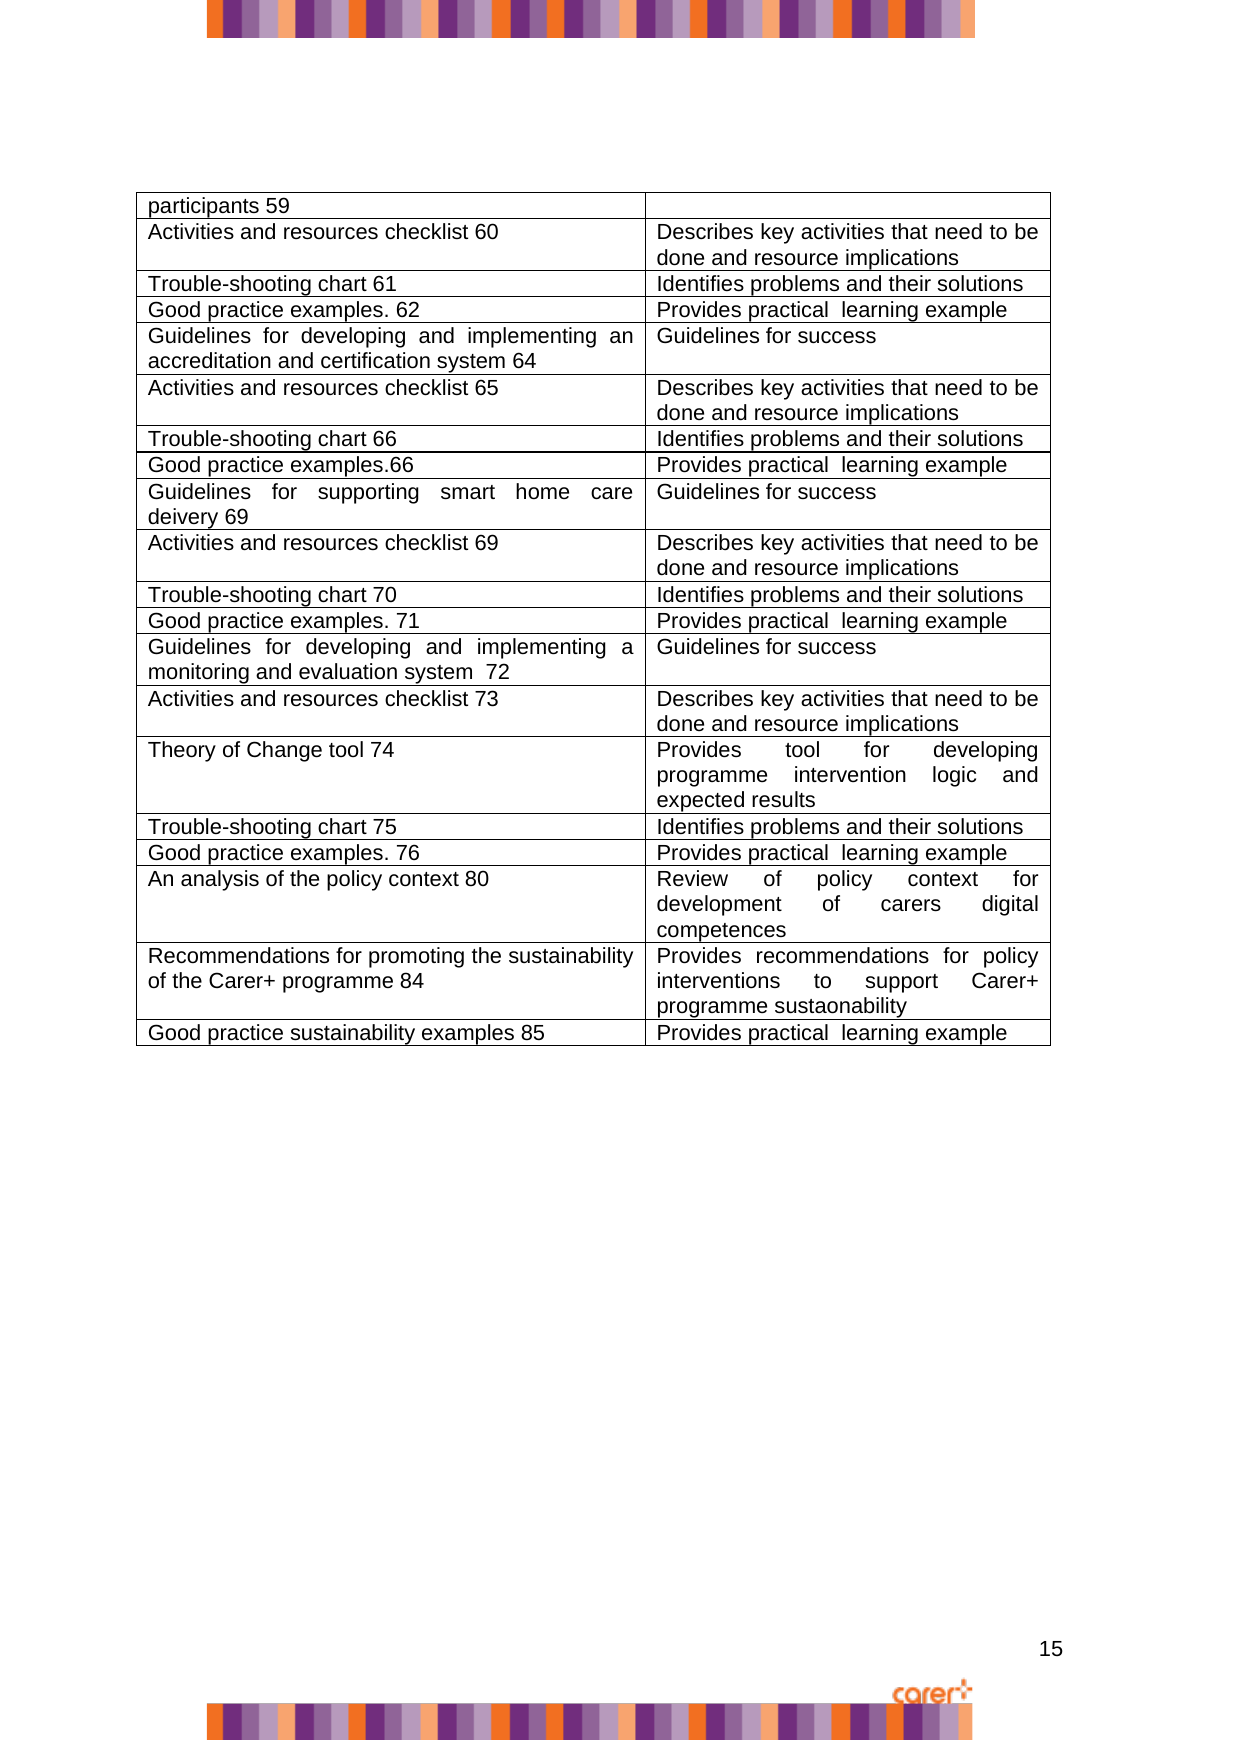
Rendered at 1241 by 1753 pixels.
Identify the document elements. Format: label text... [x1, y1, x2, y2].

table_cell Activities and resources checklist 73 [137, 686, 645, 736]
table_cell Identifies problems and their solutions [646, 426, 1050, 451]
table_cell Recommendations for promoting the sustainability of the Carer+ programme 84 [137, 943, 645, 1018]
table_cell Trouble-shooting chart 61 [137, 271, 645, 296]
table_cell Activities and resources checklist 65 [137, 375, 645, 425]
table_cell Good practice examples. 76 [137, 840, 645, 865]
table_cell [646, 193, 1050, 218]
table_cell Provides practical learning example [646, 1020, 1050, 1045]
table_cell Guidelines for success [646, 323, 1050, 374]
table_cell Guidelines for supporting smart home care deivery 69 [137, 479, 645, 529]
table_cell Activities and resources checklist 69 [137, 530, 645, 581]
table_cell Trouble-shooting chart 75 [137, 814, 645, 839]
table_cell Describes key activities that need to be done and resource implications [646, 219, 1050, 270]
table_cell Describes key activities that need to be done and resource implications [646, 686, 1050, 736]
table_cell An analysis of the policy context 80 [137, 866, 645, 942]
table_cell Provides practical learning example [646, 608, 1050, 633]
table_cell Trouble-shooting chart 70 [137, 582, 645, 607]
table_cell Describes key activities that need to be done and resource implications [646, 375, 1050, 425]
table_cell Guidelines for success [646, 634, 1050, 684]
table_cell Provides practical learning example [646, 297, 1050, 322]
table_cell Good practice examples.66 [137, 453, 645, 478]
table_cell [137, 193, 645, 218]
table_cell Identifies problems and their solutions [646, 814, 1050, 839]
table_cell Trouble-shooting chart 66 [137, 426, 645, 451]
table_cell Review of policy context for development of carers digital competences [646, 866, 1050, 942]
table_cell Guidelines for developing and implementing a monitoring and evaluation system 72 [137, 634, 645, 684]
table_cell Provides tool for developing programme intervention logic and expected results [646, 737, 1050, 813]
table_cell Identifies problems and their solutions [646, 582, 1050, 607]
table_cell Good practice examples. 71 [137, 608, 645, 633]
table_cell Guidelines for success [646, 479, 1050, 529]
table_cell Theory of Change tool 74 [137, 737, 645, 813]
table_cell Provides recommendations for policy interventions to support Carer+ programme sustaonability [646, 943, 1050, 1018]
table_cell Provides practical learning example [646, 840, 1050, 865]
table_cell Good practice examples. 62 [137, 297, 645, 322]
table_cell Describes key activities that need to be done and resource implications [646, 530, 1050, 581]
table_cell Provides practical learning example [646, 453, 1050, 478]
table_cell Identifies problems and their solutions [646, 271, 1050, 296]
table_cell Activities and resources checklist 60 [137, 219, 645, 270]
table_cell Guidelines for developing and implementing an accreditation and certification system 64 [137, 323, 645, 374]
table_cell Good practice sustainability examples 85 [137, 1020, 645, 1045]
